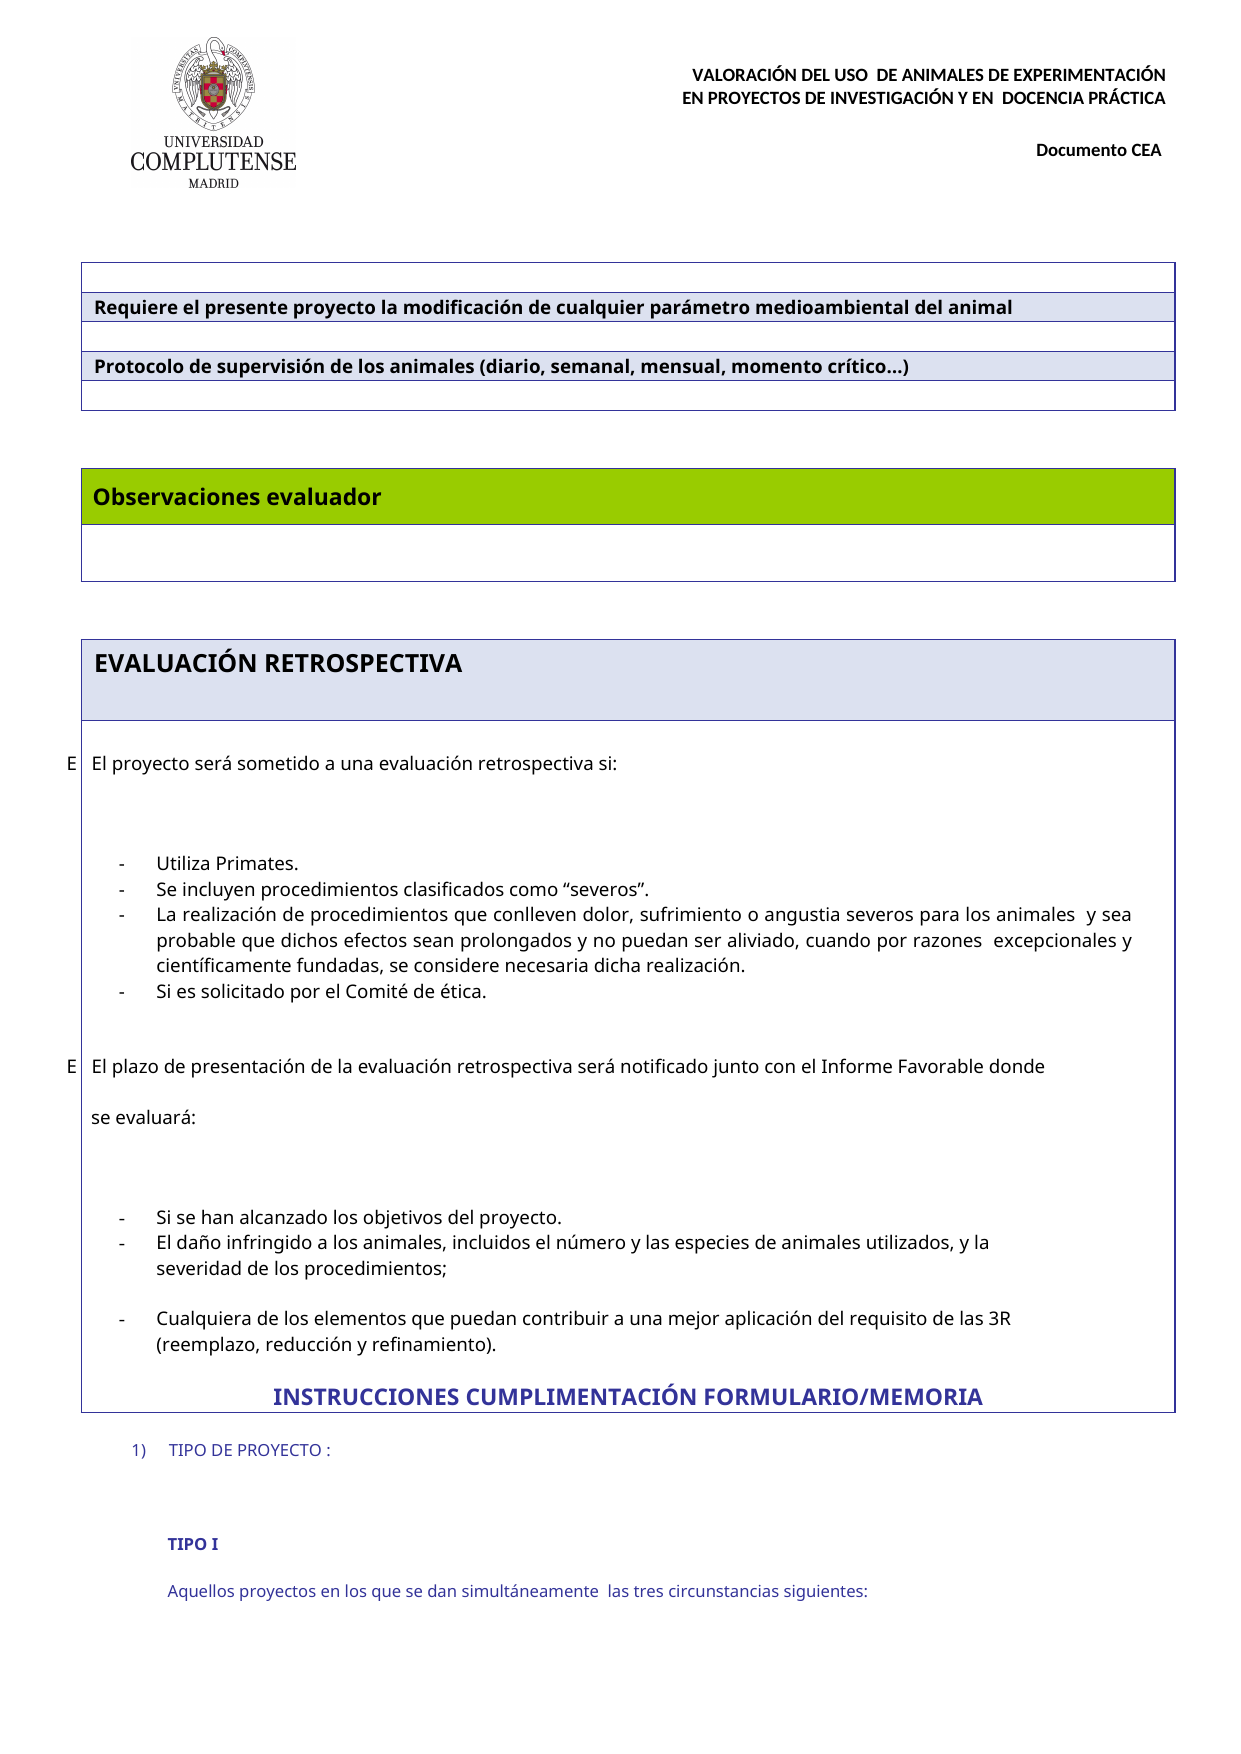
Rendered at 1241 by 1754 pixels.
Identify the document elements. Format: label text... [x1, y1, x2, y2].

table_cell E El proyecto será sometido a una evaluación retrospectiva si: Utiliza Primates. Se incluyen procedimientos clasificados como “severos”. La realización de procedimientos que conlleven dolor, sufrimiento o angustia severos para los animales y sea probable que dichos efectos sean prolongados y no puedan ser aliviado, cuando por razones excepcionales y científicamente fundadas, se considere necesaria dicha realización. Si es solicitado por el Comité de ética. E El plazo de presentación de la evaluación retrospectiva será notificado junto con el Informe Favorable donde se evaluará: Si se han alcanzado los objetivos del proyecto. El daño infringido a los animales, incluidos el número y las especies de animales utilizados, y la severidad de los procedimientos; Cualquiera de los elementos que puedan contribuir a una mejor aplicación del requisito de las 3R (reemplazo, reducción y refinamiento). INSTRUCCIONES CUMPLIMENTACIÓN FORMULARIO/MEMORIA [82, 721, 1174, 1412]
text Aquellos proyectos en los que se dan simultáneamente las tres circunstancias siguientes: [79, 1579, 1162, 1602]
table_cell [82, 381, 1174, 410]
table_cell Requiere el presente proyecto la modificación de cualquier parámetro medioambiental del animal [82, 293, 1174, 321]
table_cell Protocolo de supervisión de los animales (diario, semanal, mensual, momento crítico…) [82, 352, 1174, 380]
table_header EVALUACIÓN RETROSPECTIVA [82, 640, 1174, 720]
text TIPO I [167, 1532, 1162, 1555]
table_header Observaciones evaluador [82, 469, 1174, 524]
table_cell [82, 322, 1174, 351]
table_cell [82, 525, 1174, 581]
text 1) TIPO DE PROYECTO : [131, 1439, 1162, 1461]
table_cell [82, 263, 1174, 292]
picture [131, 37, 296, 188]
